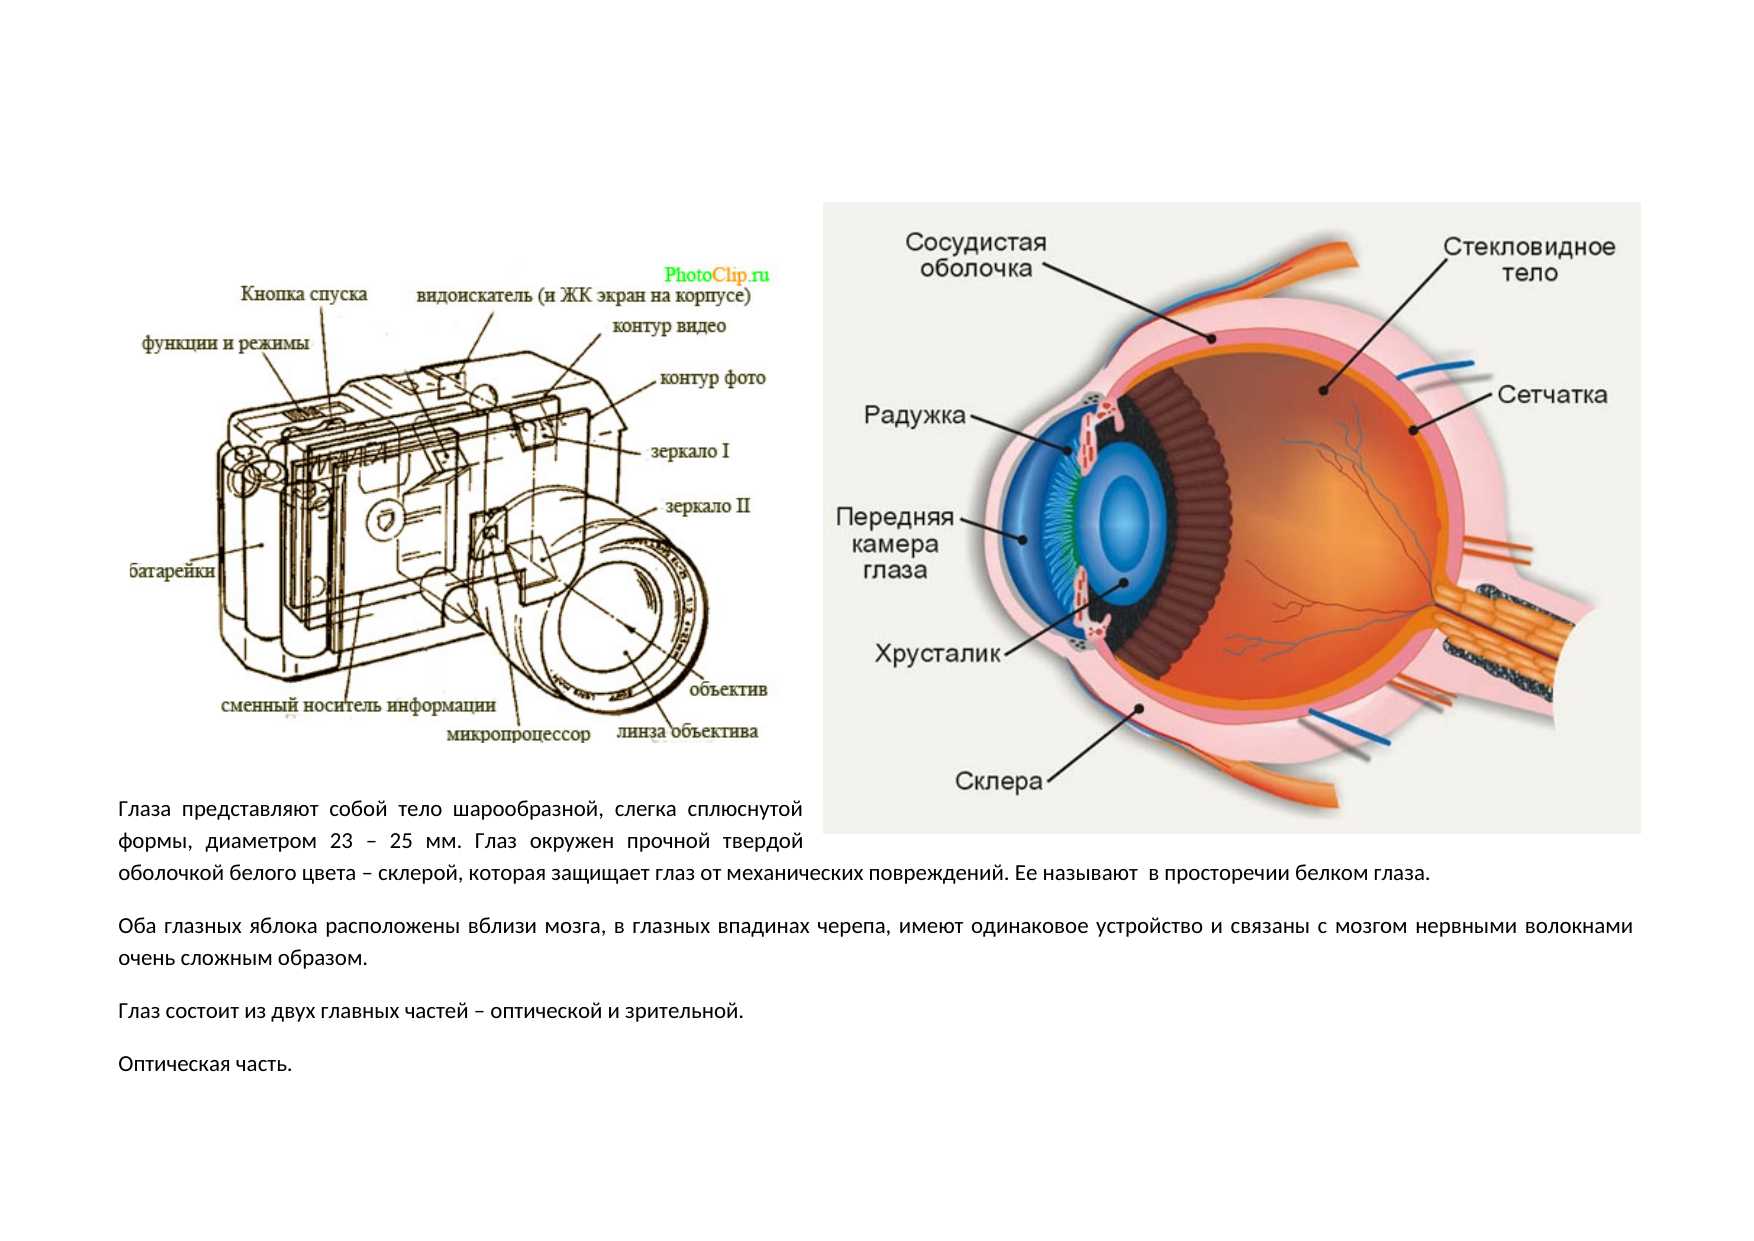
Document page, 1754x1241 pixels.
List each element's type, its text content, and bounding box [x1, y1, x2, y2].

picture [822, 202, 1641, 834]
picture [129, 263, 780, 743]
text Оба глазных яблока расположены вблизи мозга, в глазных впадинах черепа, имеют одинаковое устройство и связаны с мозгом нервными волокнами очень сложным образом. [118, 911, 1636, 971]
text Оптическая часть. [118, 1049, 1636, 1077]
text Глаз состоит из двух главных частей – оптической и зрительной. [118, 996, 1636, 1024]
